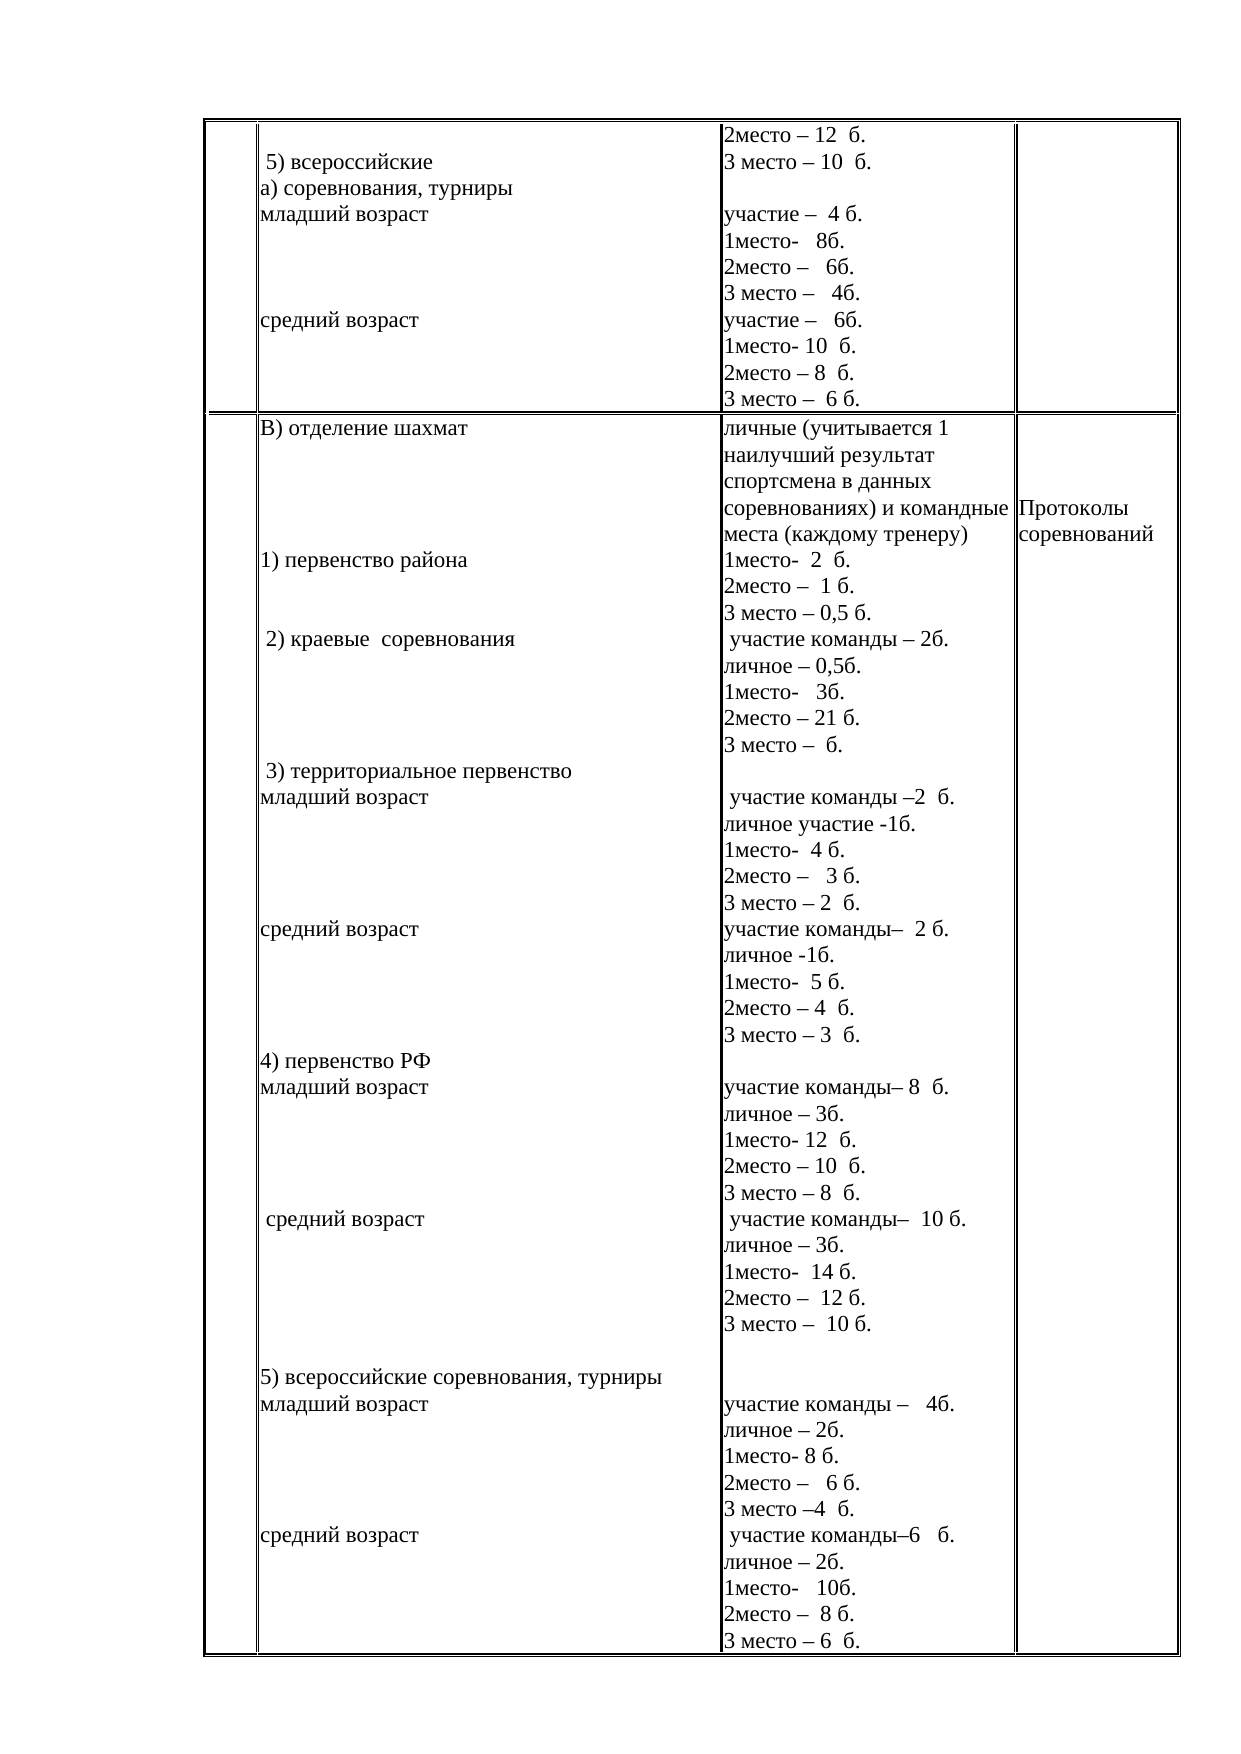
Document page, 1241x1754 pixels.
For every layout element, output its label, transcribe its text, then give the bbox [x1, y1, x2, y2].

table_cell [258, 122, 721, 411]
table_cell Протоколы соревнований [1016, 411, 1178, 1653]
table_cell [721, 120, 1016, 411]
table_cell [1016, 122, 1177, 411]
table_cell В) отделение шахмат 1) первенство района 2) краевые соревнования 3) территориальное первенство младший возраст средний возраст 4) первенство РФ младший возраст средний возраст 5) всероссийские соревнования, турниры младший возраст средний возраст [258, 415, 721, 1653]
table_cell личные (учитывается 1 наилучший результат спортсмена в данных соревнованиях) и командные места (каждому тренеру) 1место- 2 б. 2место – 1 б. 3 место – 0,5 б. участие команды – 2б. личное – 0,5б. 1место- 3б. 2место – 21 б. 3 место – б. участие команды –2 б. личное участие -1б. 1место- 4 б. 2место – 3 б. 3 место – 2 б. участие команды– 2 б. личное -1б. 1место- 5 б. 2место – 4 б. 3 место – 3 б. участие команды– 8 б. личное – 3б. 1место- 12 б. 2место – 10 б. 3 место – 8 б. участие команды– 10 б. личное – 3б. 1место- 14 б. 2место – 12 б. 3 место – 10 б. участие команды – 4б. личное – 2б. 1место- 8 б. 2место – 6 б. 3 место –4 б. участие команды–6 б. личное – 2б. 1место- 10б. 2место – 8 б. 3 место – 6 б. [721, 411, 1016, 1653]
table_cell [206, 411, 258, 1653]
